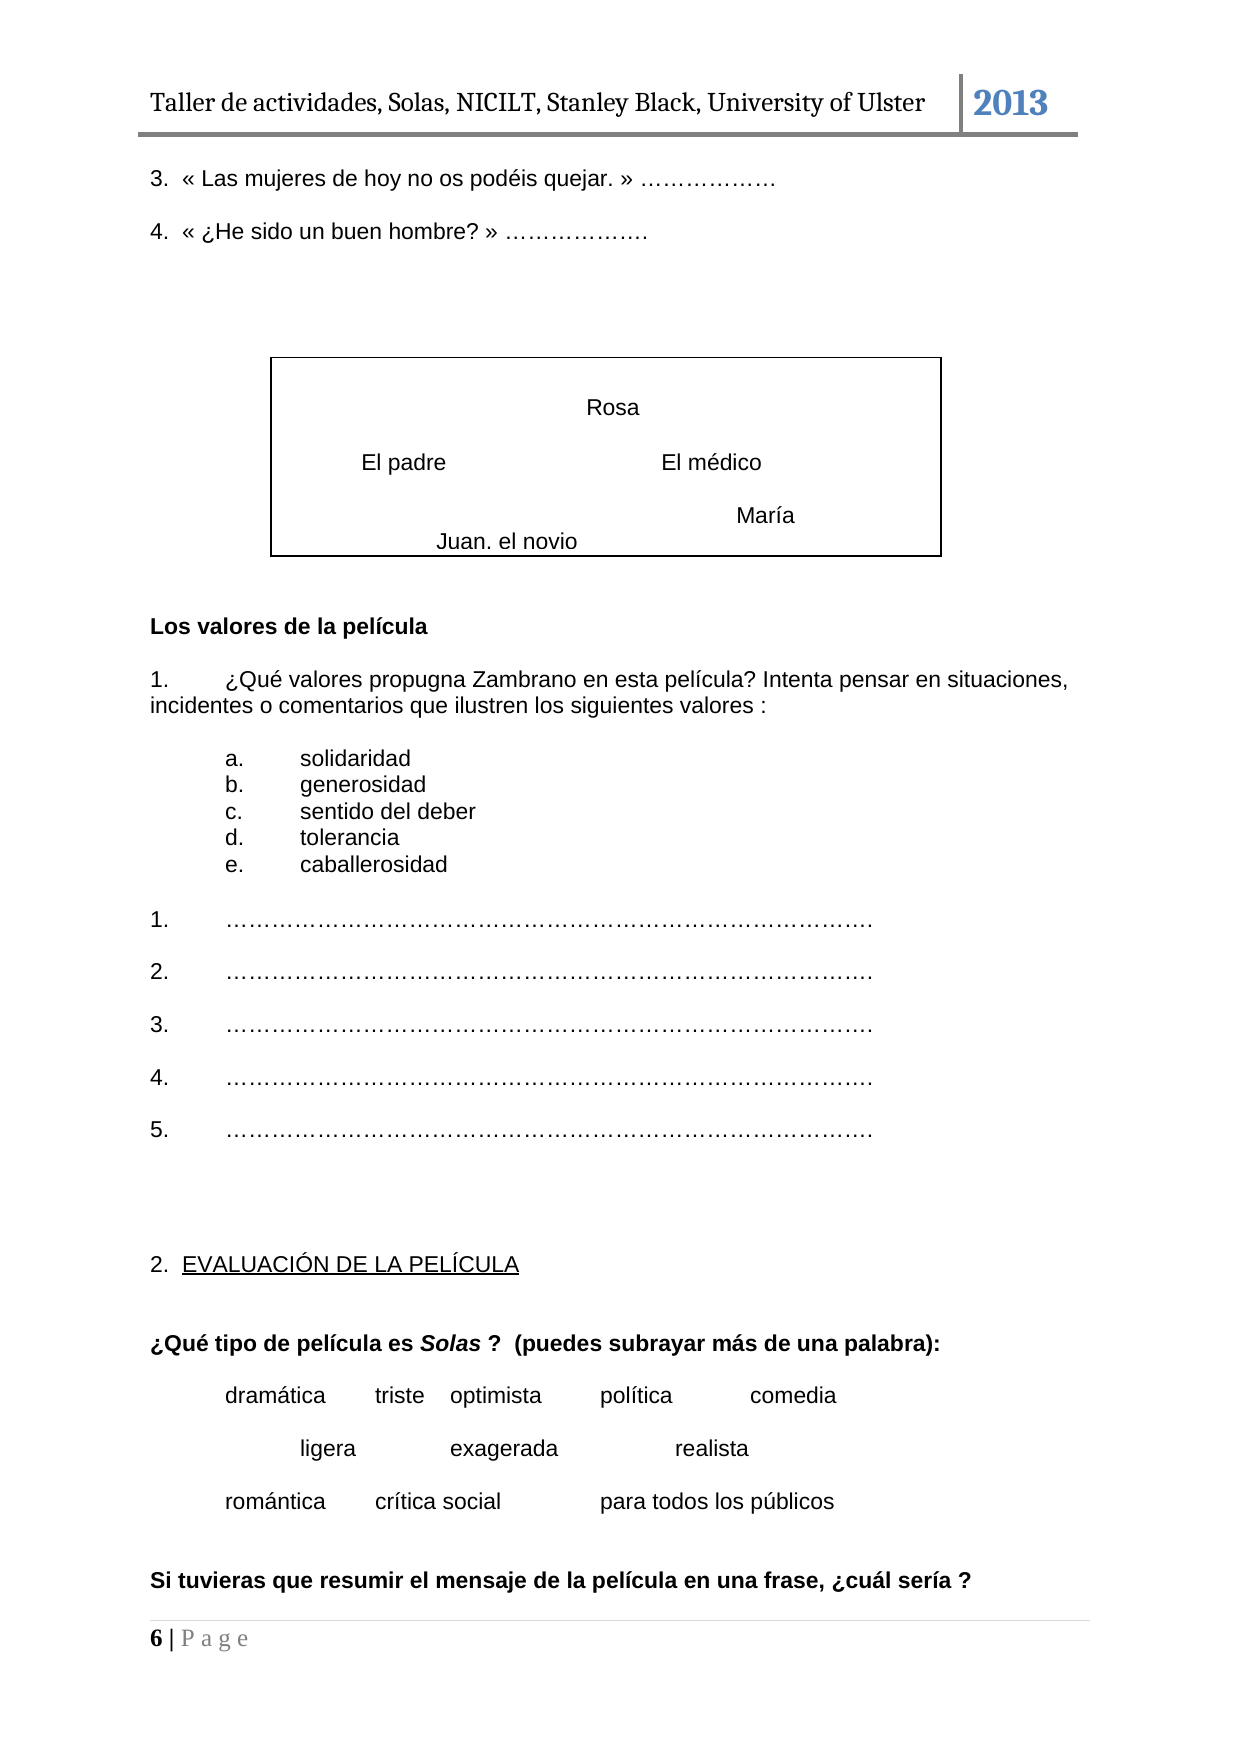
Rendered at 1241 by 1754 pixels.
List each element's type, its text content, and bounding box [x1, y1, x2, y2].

text Si tuvieras que resumir el mensaje de la película en una frase, ¿cuál sería ? [150, 1567, 1090, 1593]
text ¿Qué tipo de película es Solas ? (puedes subrayar más de una palabra): [150, 1330, 1090, 1356]
text 5. …………………………………………………………………………. [150, 1116, 1090, 1143]
text a. solidaridad [150, 745, 1090, 771]
text b. generosidad [150, 771, 1090, 798]
text dramática triste optimista política comedia [150, 1382, 1090, 1409]
text 4. …………………………………………………………………………. [150, 1064, 1090, 1090]
text 3. « Las mujeres de hoy no os podéis quejar. » ……………… [150, 165, 1090, 192]
text 3. …………………………………………………………………………. [150, 1011, 1090, 1037]
text 2. …………………………………………………………………………. [150, 958, 1090, 985]
text d. tolerancia [150, 824, 1090, 851]
text c. sentido del deber [150, 798, 1090, 824]
text 1. ¿Qué valores propugna Zambrano en esta película? Intenta pensar en situaciones, incidentes o comentarios que ilustren los siguientes valores : [150, 666, 1090, 719]
text e. caballerosidad [150, 851, 1090, 877]
text 2. EVALUACIÓN DE LA PELÍCULA [150, 1251, 1090, 1277]
text Los valores de la película [150, 613, 1090, 640]
text 1. …………………………………………………………………………. [150, 906, 1090, 932]
text 4. « ¿He sido un buen hombre? » ………………. [150, 218, 1090, 244]
text ligera exagerada realista [225, 1435, 1090, 1461]
text romántica crítica social para todos los públicos [150, 1488, 1090, 1514]
